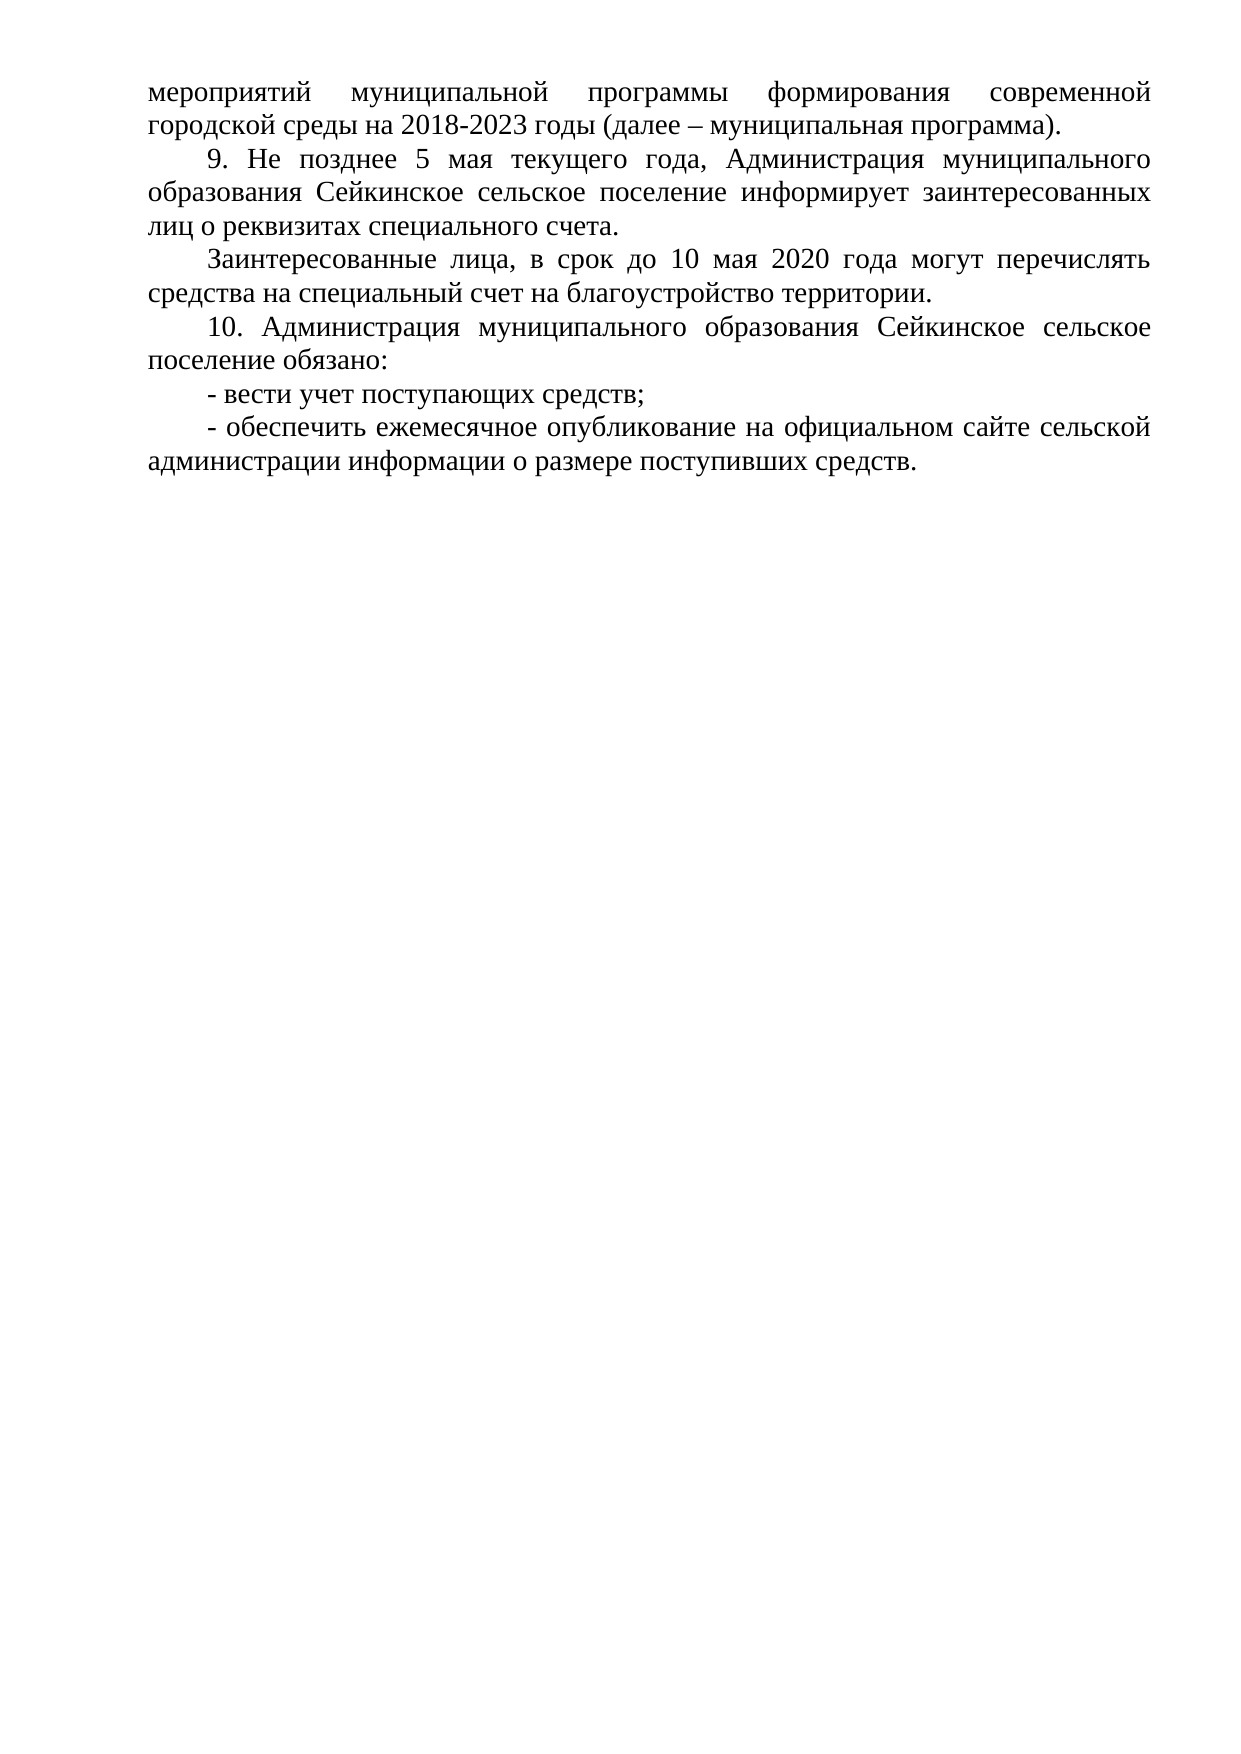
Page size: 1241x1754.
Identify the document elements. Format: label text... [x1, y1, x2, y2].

text Заинтересованные лица, в срок до 10 мая 2020 года могут перечислять средства на специальный счет на благоустройство территории. [148, 242, 1152, 309]
text - вести учет поступающих средств; [148, 376, 1152, 409]
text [148, 74, 1152, 141]
text - обеспечить ежемесячное опубликование на официальном сайте сельской администрации информации о размере поступивших средств. [148, 409, 1152, 476]
text 9. Не позднее 5 мая текущего года, Администрация муниципального образования Сейкинское сельское поселение информирует заинтересованных лиц о реквизитах специального счета. [148, 141, 1152, 242]
text 10. Администрация муниципального образования Сейкинское сельское поселение обязано: [148, 309, 1152, 376]
